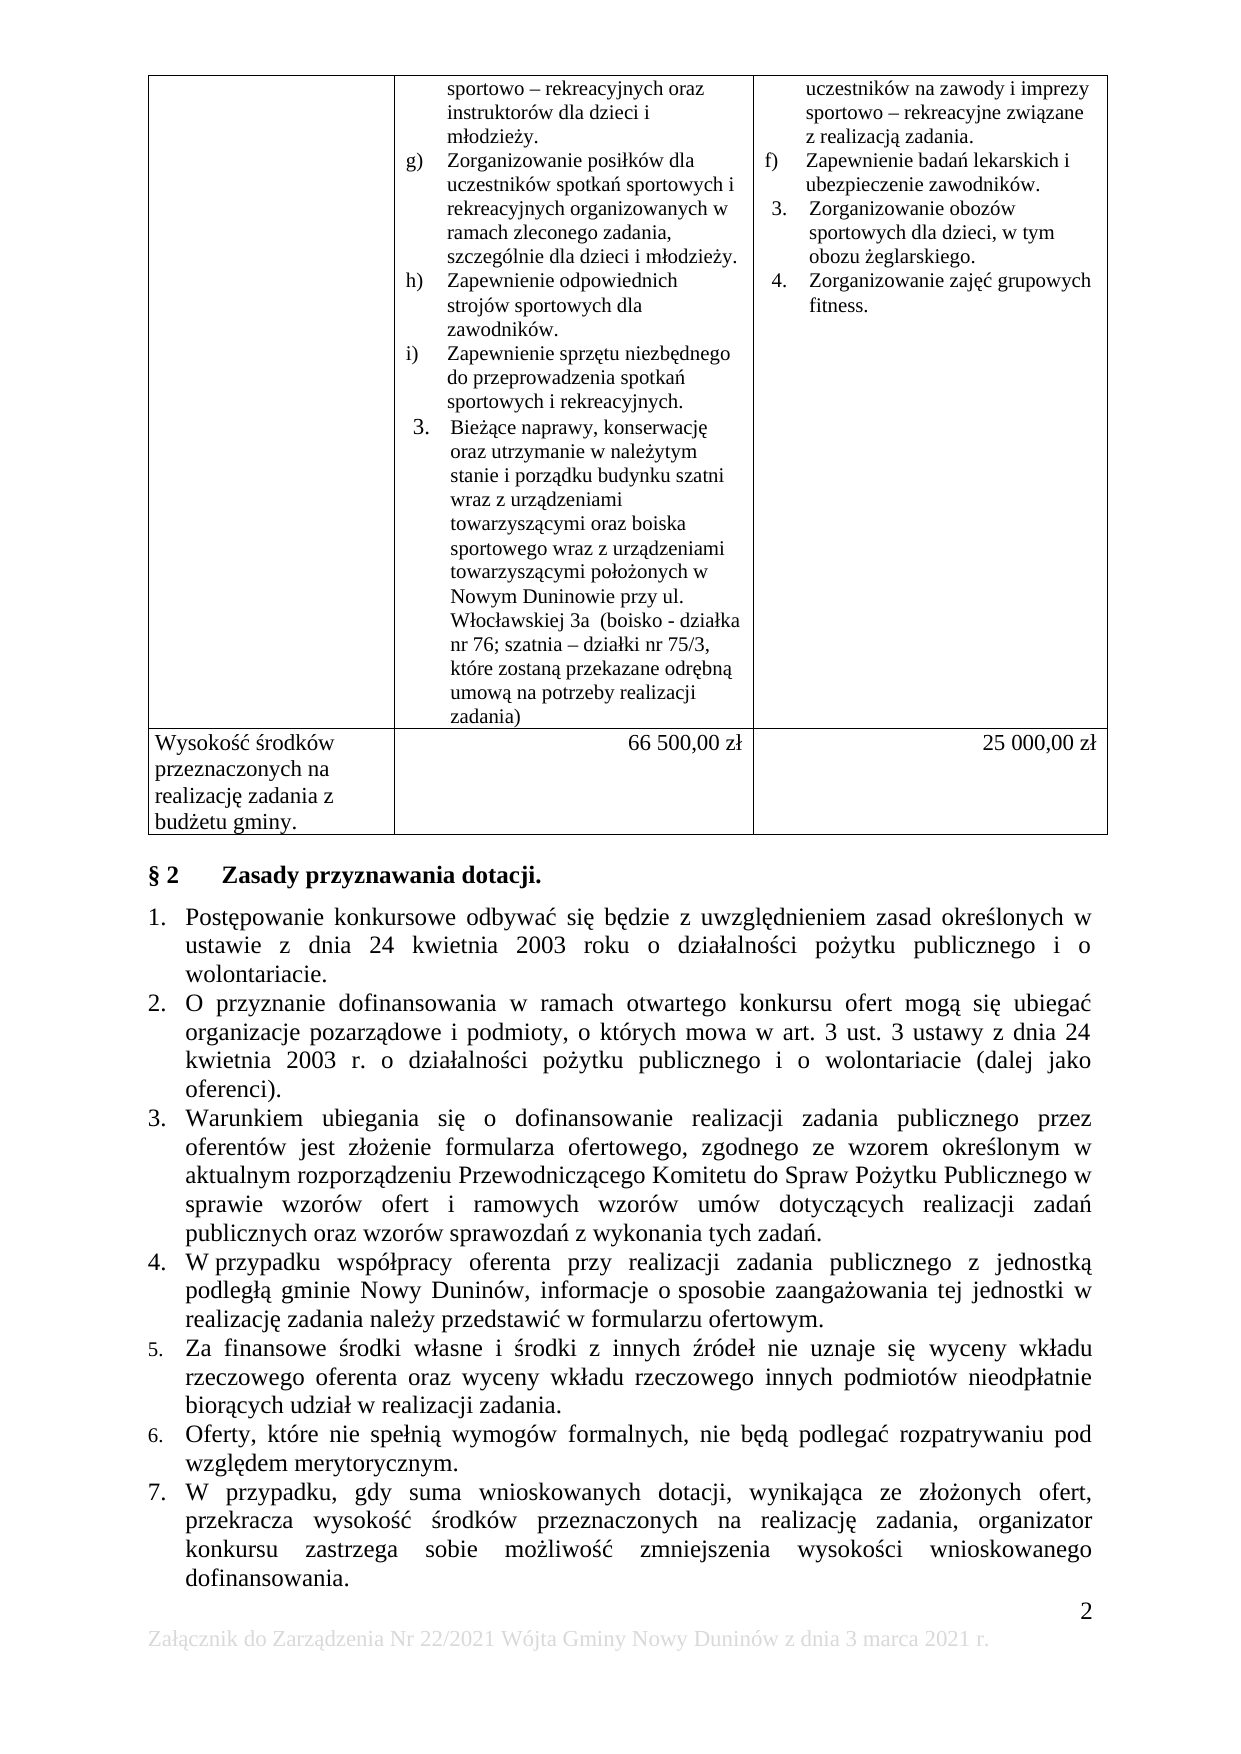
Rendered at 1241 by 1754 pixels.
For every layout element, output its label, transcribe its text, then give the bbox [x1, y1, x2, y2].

list Warunkiem ubiegania się o dofinansowanie realizacji zadania publicznego przez oferentów jest złożenie formularza ofertowego, zgodnego ze wzorem określonym w aktualnym rozporządzeniu Przewodniczącego Komitetu do Spraw Pożytku Publicznego w sprawie wzorów ofert i ramowych wzorów umów dotyczących realizacji zadań publicznych oraz wzorów sprawozdań z wykonania tych zadań. [148, 1103, 1093, 1247]
table_cell Wysokość środków przeznaczonych na realizację zadania z budżetu gminy. [149, 729, 394, 834]
list Postępowanie konkursowe odbywać się będzie z uwzględnieniem zasad określonych w ustawie z dnia 24 kwietnia 2003 roku o działalności pożytku publicznego i o wolontariacie. [148, 902, 1093, 988]
list W przypadku, gdy suma wnioskowanych dotacji, wynikająca ze złożonych ofert, przekracza wysokość środków przeznaczonych na realizację zadania, organizator konkursu zastrzega sobie możliwość zmniejszenia wysokości wnioskowanego dofinansowania. [148, 1477, 1093, 1592]
list Za finansowe środki własne i środki z innych źródeł nie uznaje się wyceny wkładu rzeczowego oferenta oraz wyceny wkładu rzeczowego innych podmiotów nieodpłatnie biorących udział w realizacji zadania. [148, 1333, 1093, 1419]
table_cell 25 000,00 zł [754, 729, 1107, 834]
list W przypadku współpracy oferenta przy realizacji zadania publicznego z jednostką podległą gminie Nowy Duninów, informacje o sposobie zaangażowania tej jednostki w realizację zadania należy przedstawić w formularzu ofertowym. [148, 1247, 1093, 1333]
list Oferty, które nie spełnią wymogów formalnych, nie będą podlegać rozpatrywaniu pod względem merytorycznym. [148, 1419, 1093, 1477]
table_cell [754, 76, 1107, 728]
text § 2 Zasady przyznawania dotacji. [148, 860, 1093, 889]
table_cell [149, 76, 394, 728]
list O przyznanie dofinansowania w ramach otwartego konkursu ofert mogą się ubiegać organizacje pozarządowe i podmioty, o których mowa w art. 3 ust. 3 ustawy z dnia 24 kwietnia 2003 r. o działalności pożytku publicznego i o wolontariacie (dalej jako oferenci). [148, 988, 1093, 1103]
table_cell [395, 76, 753, 728]
table_cell 66 500,00 zł [395, 729, 753, 834]
